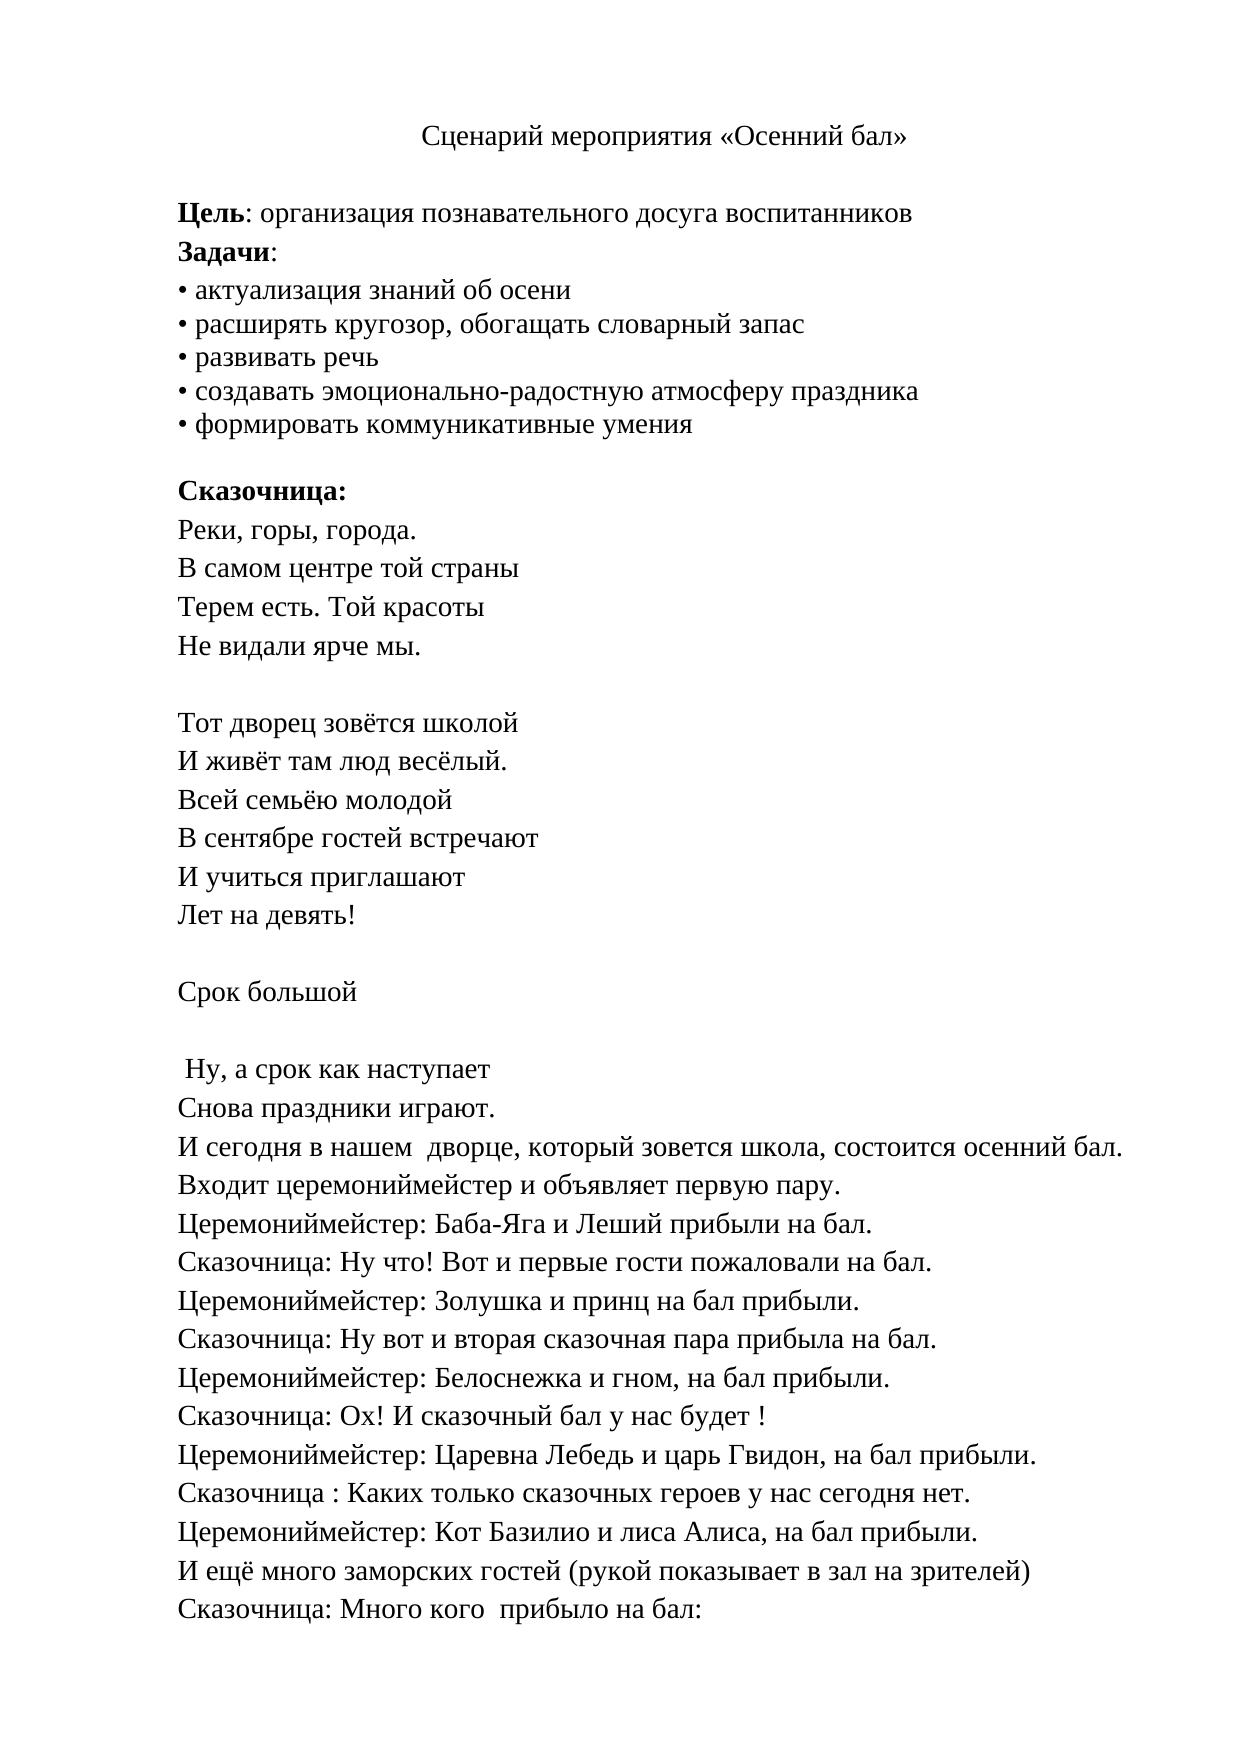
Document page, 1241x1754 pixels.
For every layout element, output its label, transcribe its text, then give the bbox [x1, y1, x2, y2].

text И живёт там люд весёлый. [177, 743, 1152, 777]
text Сказочница: Много кого прибыло на бал: [177, 1591, 1152, 1625]
text Сказочница: [177, 473, 1152, 507]
text Входит церемониймейстер и объявляет первую пару. [177, 1167, 1152, 1201]
text • развивать речь [177, 339, 1152, 373]
text Лет на девять! [177, 897, 1152, 931]
text И сегодня в нашем дворце, который зовется школа, состоится осенний бал. [177, 1129, 1152, 1162]
text Сказочница: Ну вот и вторая сказочная пара прибыла на бал. [177, 1321, 1152, 1355]
text Церемониймейстер: Белоснежка и гном, на бал прибыли. [177, 1360, 1152, 1393]
text Церемониймейстер: Кот Базилио и лиса Алиса, на бал прибыли. [177, 1514, 1152, 1548]
text Цель: организация познавательного досуга воспитанников [177, 195, 1152, 229]
text Не видали ярче мы. [177, 628, 1152, 661]
text Ну, а срок как наступает [177, 1052, 1152, 1085]
text Срок большой [177, 974, 1152, 1008]
text • создавать эмоционально-радостную атмосферу праздника [177, 373, 1152, 406]
text Тот дворец зовётся школой [177, 705, 1152, 738]
text Церемониймейстер: Баба-Яга и Леший прибыли на бал. [177, 1206, 1152, 1239]
text Реки, горы, города. [177, 512, 1152, 546]
text Снова праздники играют. [177, 1090, 1152, 1124]
text • расширять кругозор, обогащать словарный запас [177, 306, 1152, 339]
text И учиться приглашают [177, 859, 1152, 892]
text Терем есть. Той красоты [177, 589, 1152, 623]
text Сказочница: Ну что! Вот и первые гости пожаловали на бал. [177, 1244, 1152, 1278]
text В самом центре той страны [177, 551, 1152, 584]
text Церемониймейстер: Золушка и принц на бал прибыли. [177, 1283, 1152, 1316]
text В сентябре гостей встречают [177, 820, 1152, 854]
text Церемониймейстер: Царевна Лебедь и царь Гвидон, на бал прибыли. [177, 1437, 1152, 1471]
text Задачи: [177, 234, 1152, 267]
text • актуализация знаний об осени [177, 272, 1152, 306]
text • формировать коммуникативные умения [177, 406, 1152, 440]
text Сценарий мероприятия «Осенний бал» [177, 118, 1152, 152]
text Всей семьёю молодой [177, 782, 1152, 815]
text Сказочница : Каких только сказочных героев у нас сегодня нет. [177, 1476, 1152, 1509]
text И ещё много заморских гостей (рукой показывает в зал на зрителей) [177, 1553, 1152, 1586]
text Сказочница: Ох! И сказочный бал у нас будет ! [177, 1398, 1152, 1432]
